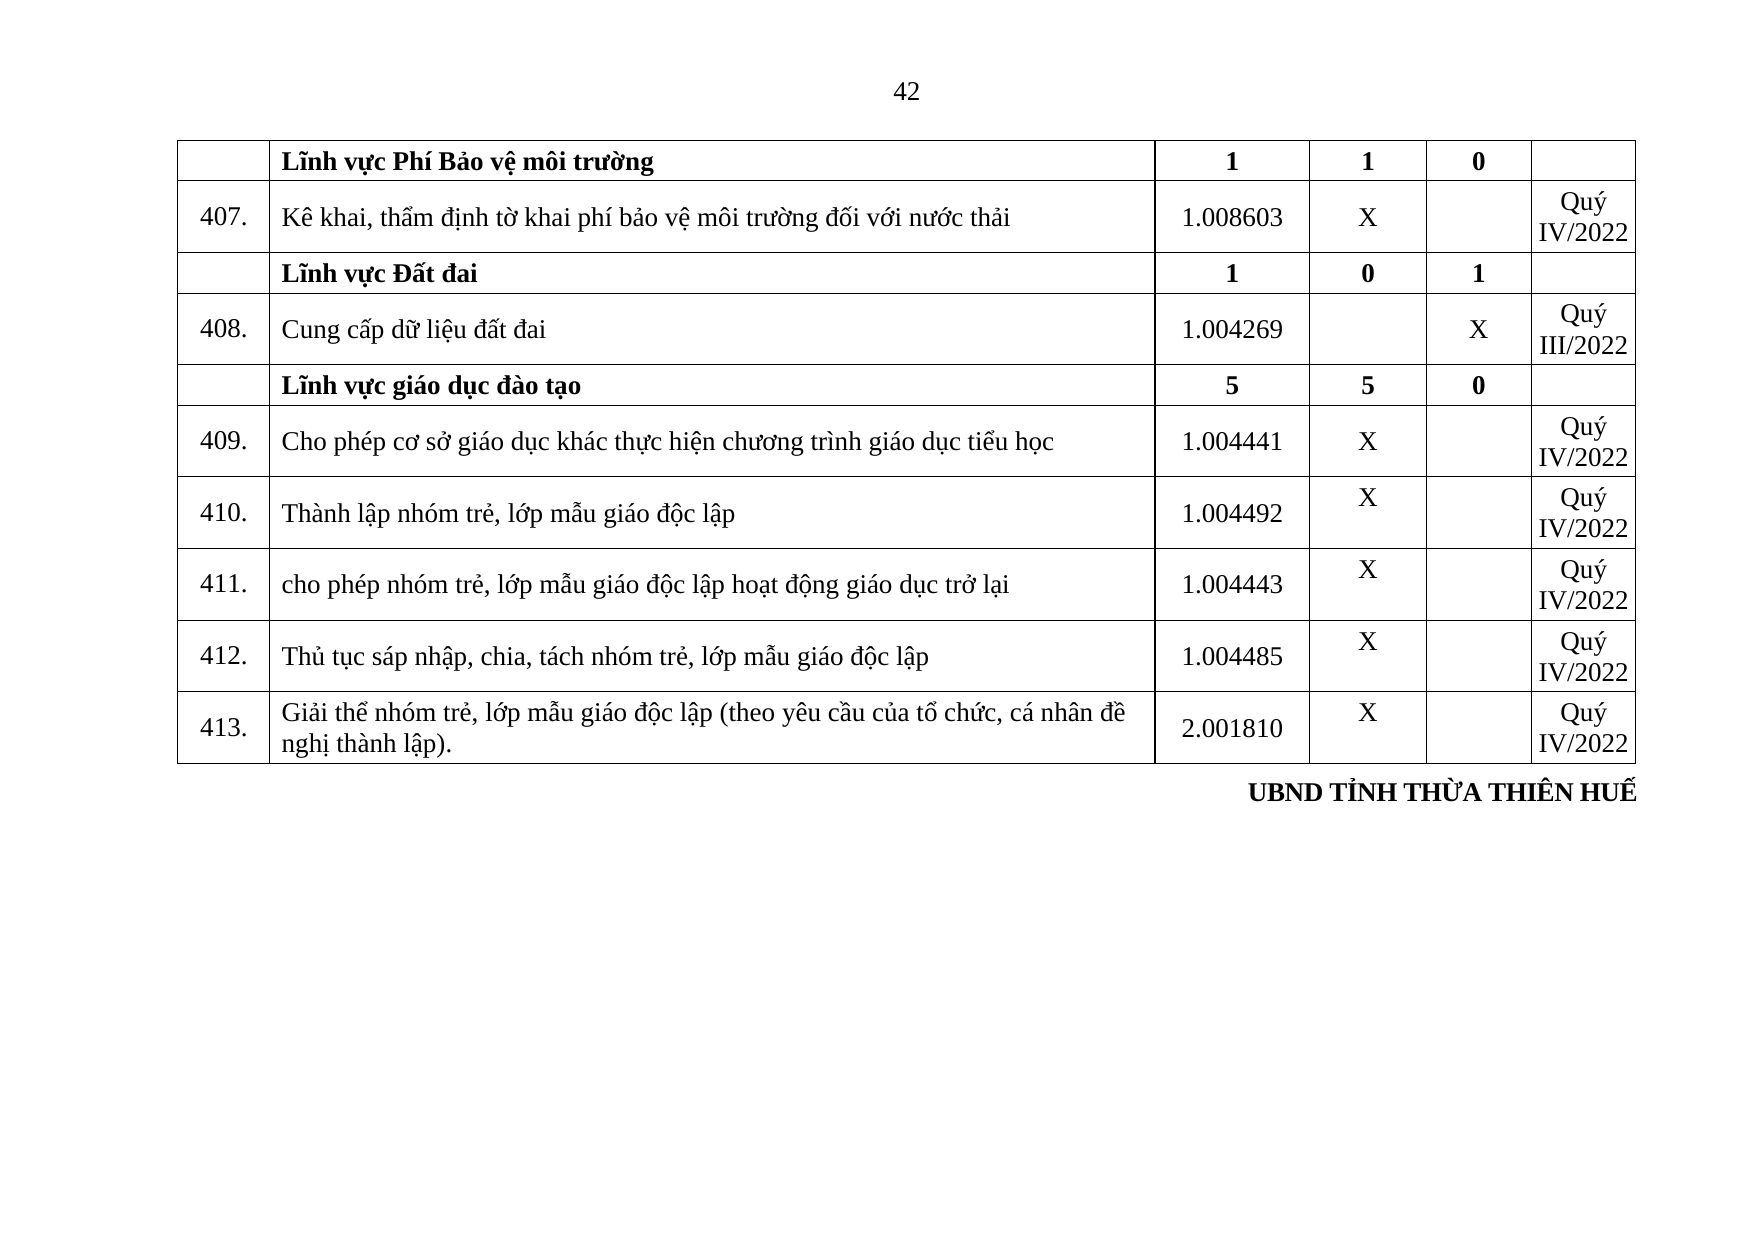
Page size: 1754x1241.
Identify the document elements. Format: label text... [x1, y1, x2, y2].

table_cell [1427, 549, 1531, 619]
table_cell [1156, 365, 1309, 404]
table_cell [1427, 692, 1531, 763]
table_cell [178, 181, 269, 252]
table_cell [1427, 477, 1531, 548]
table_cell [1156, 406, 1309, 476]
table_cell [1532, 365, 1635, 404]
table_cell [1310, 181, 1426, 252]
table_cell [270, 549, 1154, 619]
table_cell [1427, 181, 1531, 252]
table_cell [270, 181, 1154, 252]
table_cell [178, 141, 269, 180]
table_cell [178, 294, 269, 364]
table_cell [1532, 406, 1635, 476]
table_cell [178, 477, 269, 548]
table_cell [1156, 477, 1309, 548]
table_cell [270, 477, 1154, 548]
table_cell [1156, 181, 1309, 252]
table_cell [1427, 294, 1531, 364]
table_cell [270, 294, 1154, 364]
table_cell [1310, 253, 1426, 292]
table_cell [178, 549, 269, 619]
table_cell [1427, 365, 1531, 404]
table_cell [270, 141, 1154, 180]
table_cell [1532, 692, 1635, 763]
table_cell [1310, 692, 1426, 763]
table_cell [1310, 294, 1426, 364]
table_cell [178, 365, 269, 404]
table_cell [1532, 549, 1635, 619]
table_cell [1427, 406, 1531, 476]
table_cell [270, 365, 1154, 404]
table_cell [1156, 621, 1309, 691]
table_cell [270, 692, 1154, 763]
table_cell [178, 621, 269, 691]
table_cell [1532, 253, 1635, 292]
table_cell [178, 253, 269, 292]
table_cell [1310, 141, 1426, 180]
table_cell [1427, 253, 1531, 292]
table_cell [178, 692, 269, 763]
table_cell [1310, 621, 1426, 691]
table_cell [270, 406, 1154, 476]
text UBND TỈNH THỪA THIÊN HUẾ [177, 776, 1638, 808]
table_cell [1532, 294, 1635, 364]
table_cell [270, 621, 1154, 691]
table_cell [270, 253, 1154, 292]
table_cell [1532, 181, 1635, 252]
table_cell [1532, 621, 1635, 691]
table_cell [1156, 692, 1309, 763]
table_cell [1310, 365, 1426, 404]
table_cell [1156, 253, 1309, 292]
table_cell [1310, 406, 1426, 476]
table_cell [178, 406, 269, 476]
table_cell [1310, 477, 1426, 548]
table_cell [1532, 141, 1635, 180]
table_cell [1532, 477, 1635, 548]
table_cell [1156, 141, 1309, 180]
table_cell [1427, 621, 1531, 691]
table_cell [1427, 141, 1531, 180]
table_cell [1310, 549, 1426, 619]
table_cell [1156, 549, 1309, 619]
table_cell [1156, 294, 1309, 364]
